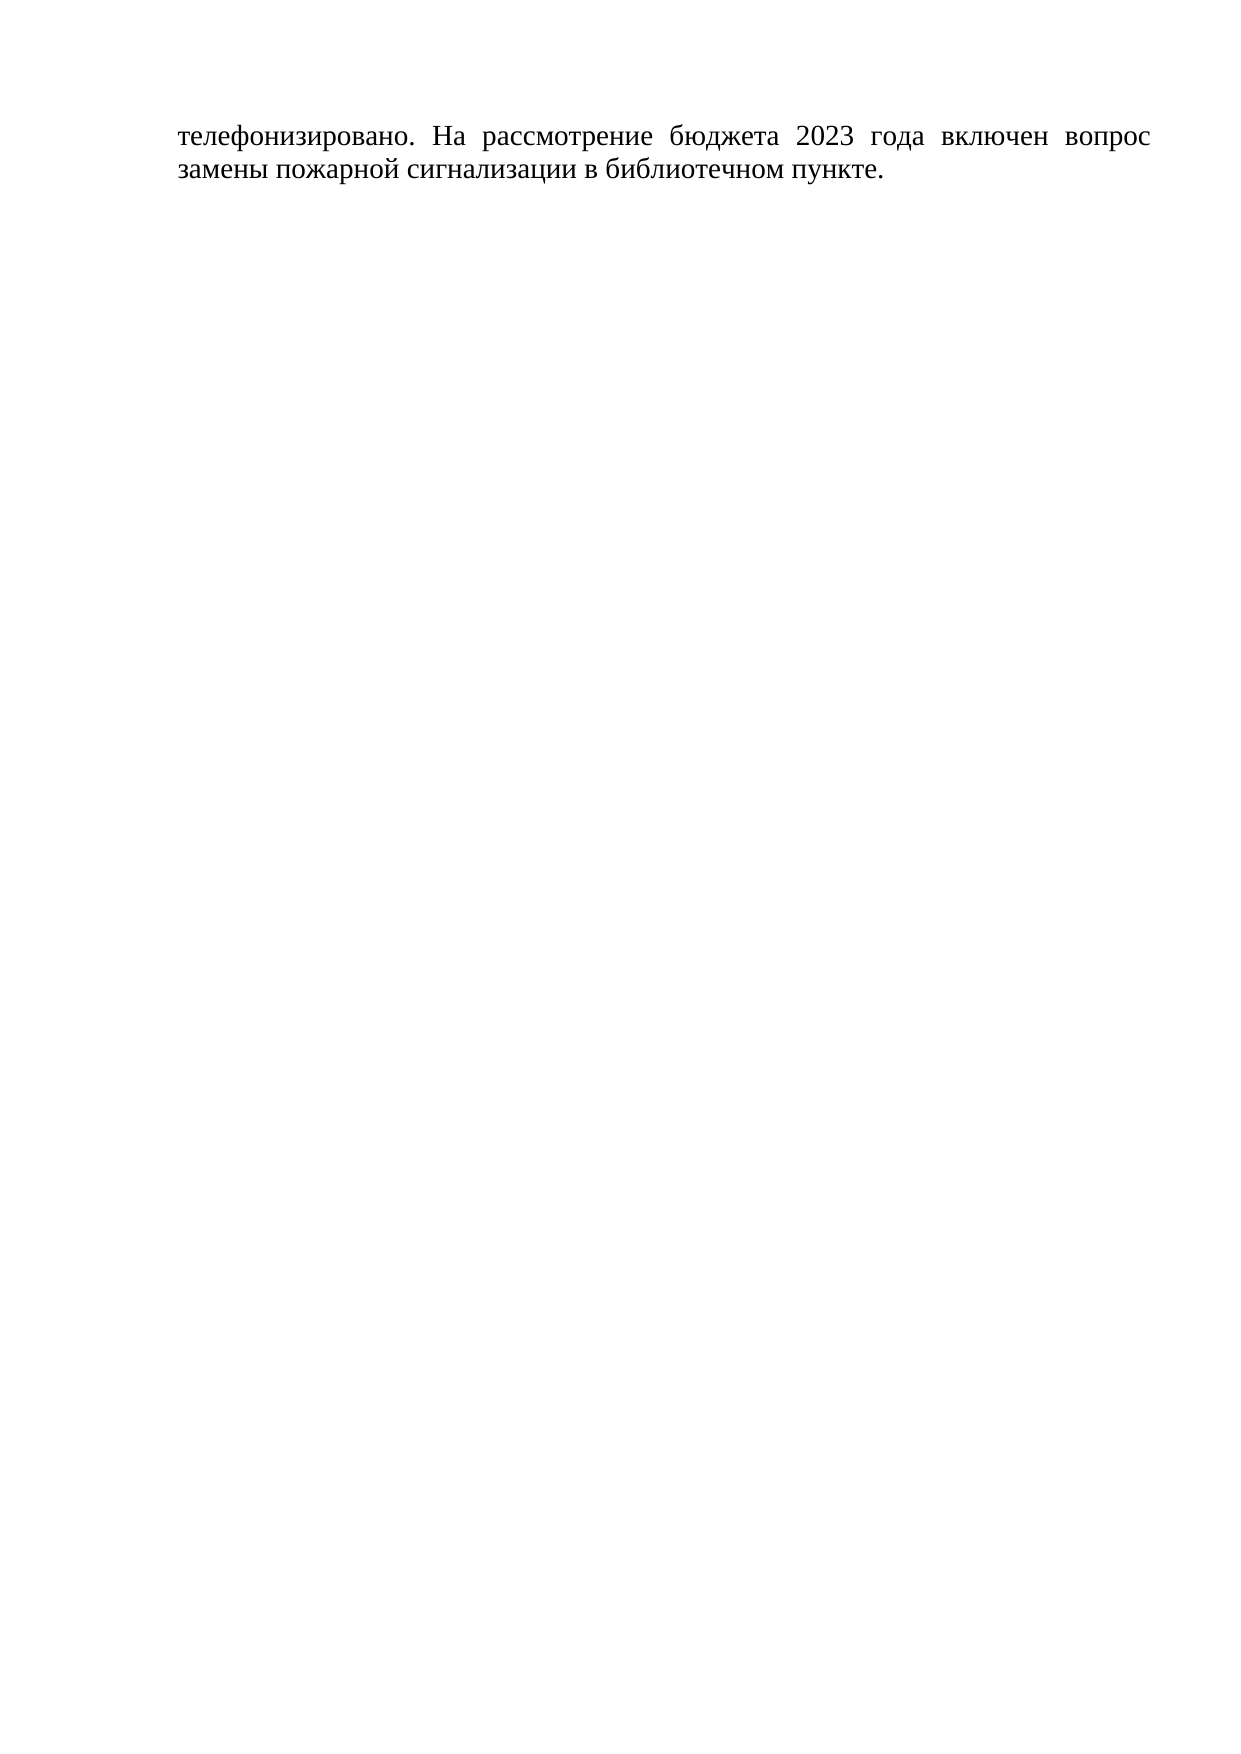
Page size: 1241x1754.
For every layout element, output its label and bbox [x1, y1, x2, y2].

text [177, 118, 1152, 185]
